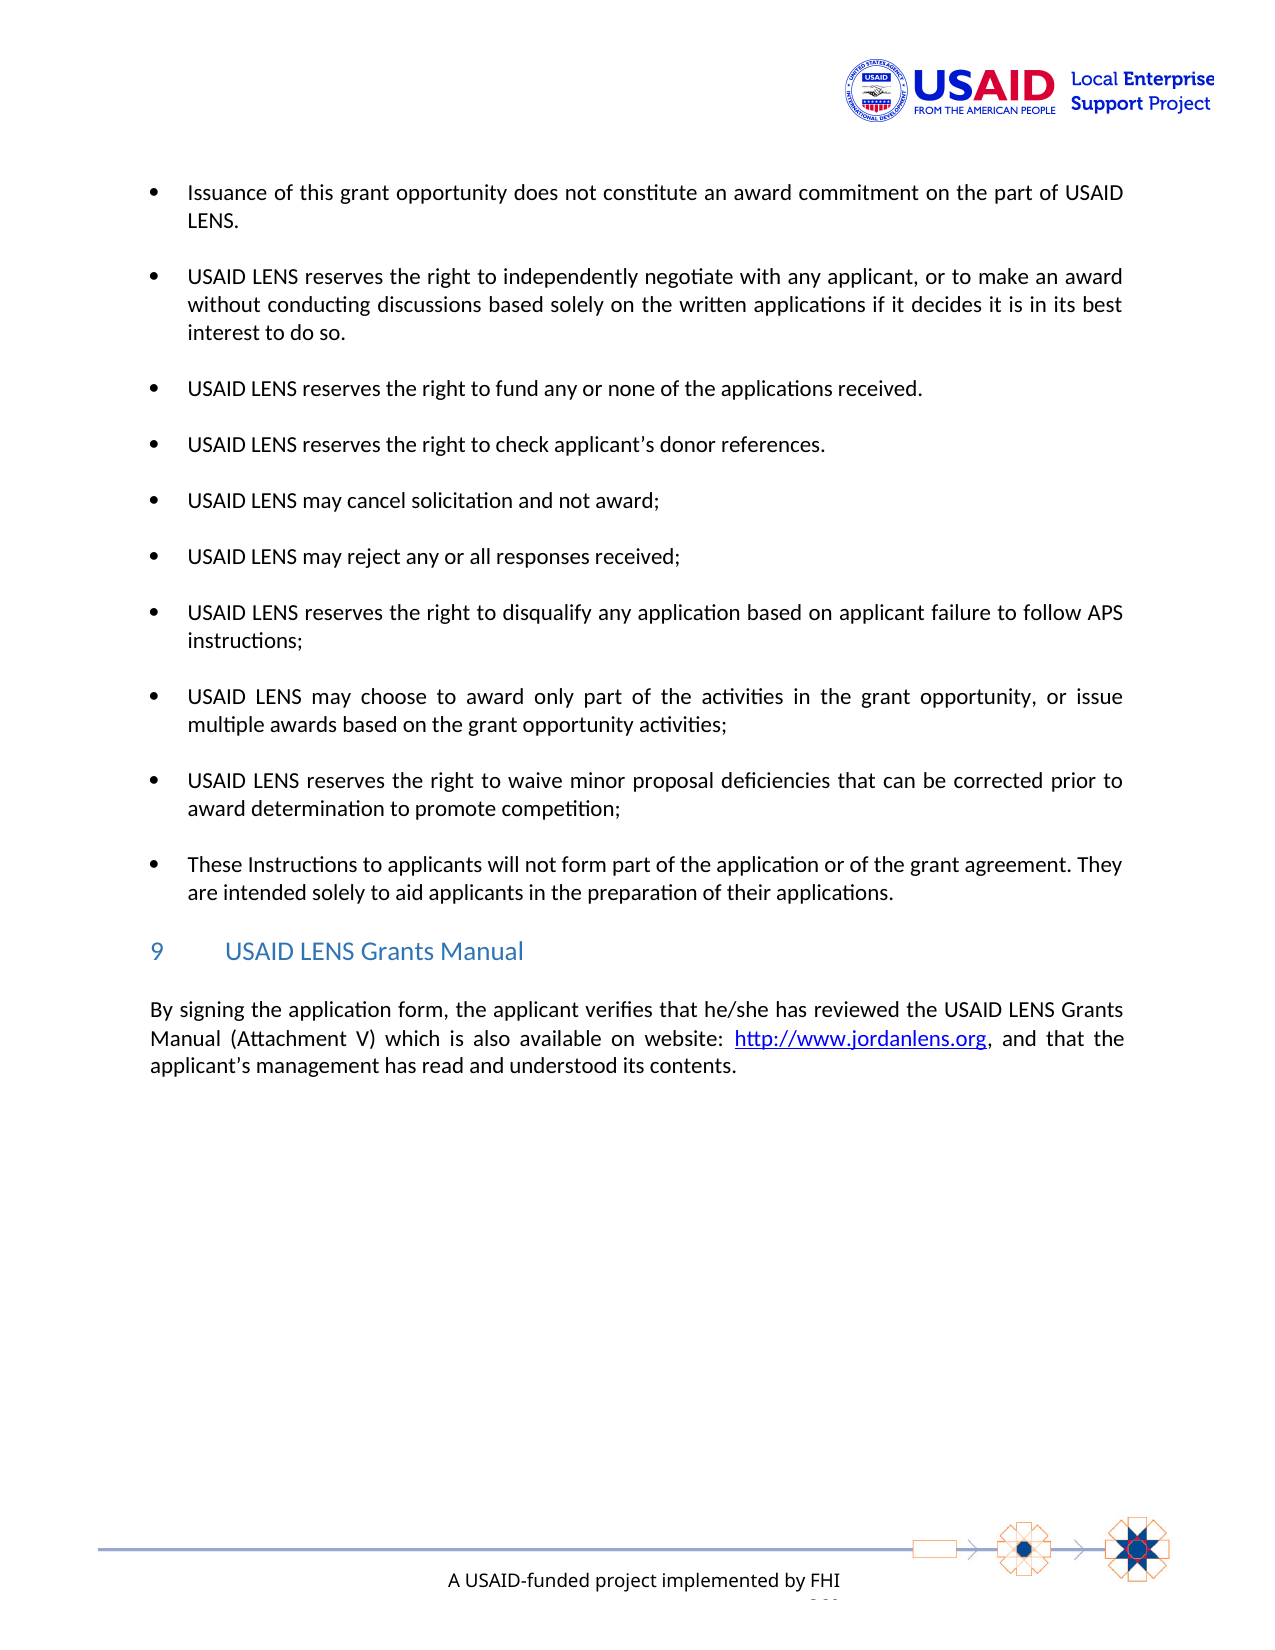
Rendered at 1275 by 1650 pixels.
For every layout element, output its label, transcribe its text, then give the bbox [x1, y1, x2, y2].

list USAID LENS may choose to award only part of the activities in the grant opportunity, or issue multiple awards based on the grant opportunity activities; [150, 682, 1125, 738]
list USAID LENS may reject any or all responses received; [150, 542, 1125, 570]
text 9 USAID LENS Grants Manual [150, 934, 1125, 968]
list USAID LENS reserves the right to disqualify any application based on applicant failure to follow APS instructions; [150, 598, 1125, 654]
picture [10, 1465, 1250, 1613]
list USAID LENS may cancel solicitation and not award; [150, 486, 1125, 514]
list USAID LENS reserves the right to waive minor proposal deficiencies that can be corrected prior to award determination to promote competition; [150, 766, 1125, 822]
picture [845, 59, 1214, 122]
list These Instructions to applicants will not form part of the application or of the grant agreement. They are intended solely to aid applicants in the preparation of their applications. [150, 851, 1125, 907]
list USAID LENS reserves the right to fund any or none of the applications received. [150, 374, 1125, 402]
list USAID LENS reserves the right to check applicant’s donor references. [150, 430, 1125, 458]
list USAID LENS reserves the right to independently negotiate with any applicant, or to make an award without conducting discussions based solely on the written applications if it decides it is in its best interest to do so. [150, 262, 1125, 346]
list Issuance of this grant opportunity does not constitute an award commitment on the part of USAID LENS. [150, 178, 1125, 234]
text By signing the application form, the applicant verifies that he/she has reviewed the USAID LENS Grants Manual (Attachment V) which is also available on website: http://www.jordanlens.org, and that the applicant’s management has read and understood its contents. [150, 996, 1125, 1080]
